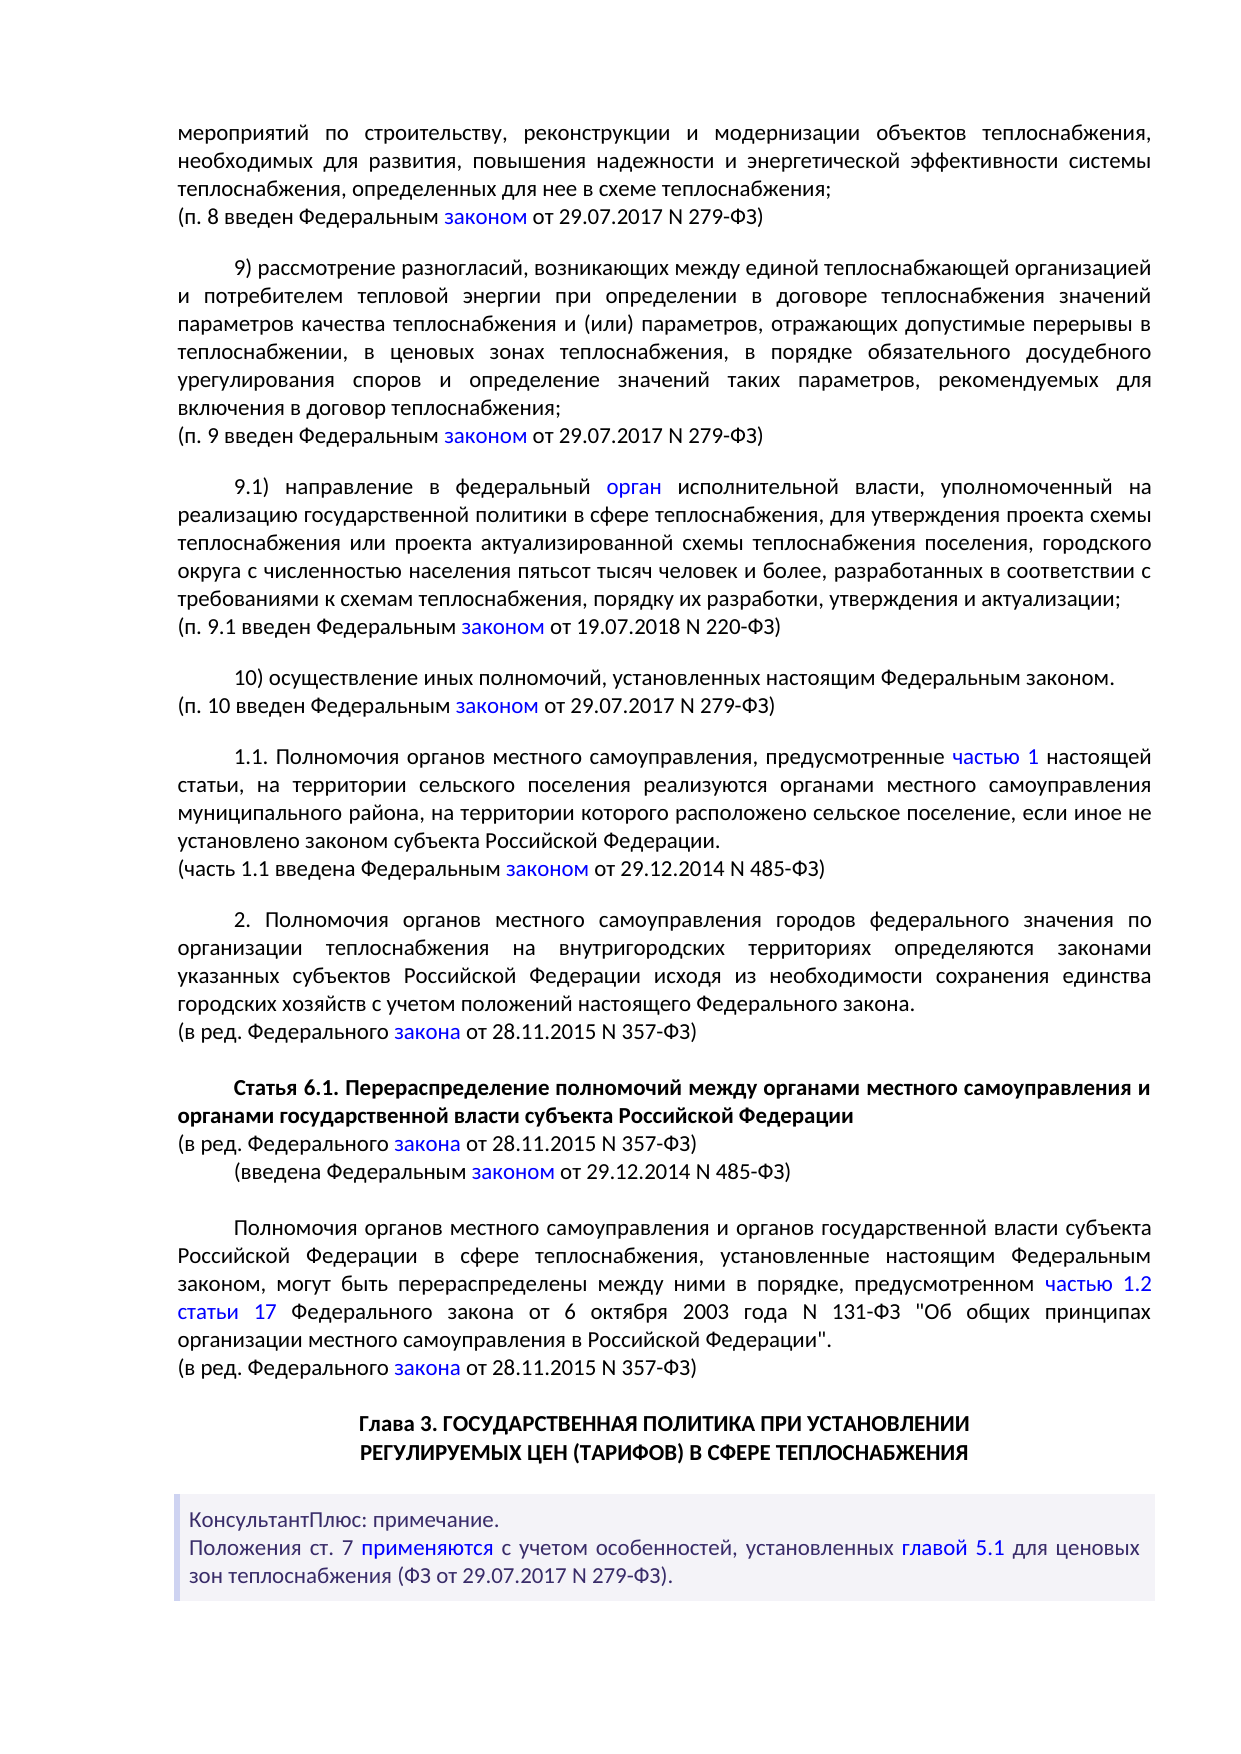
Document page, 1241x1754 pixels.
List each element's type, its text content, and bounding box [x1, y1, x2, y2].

text 9) рассмотрение разногласий, возникающих между единой теплоснабжающей организацией и потребителем тепловой энергии при определении в договоре теплоснабжения значений параметров качества теплоснабжения и (или) параметров, отражающих допустимые перерывы в теплоснабжении, в ценовых зонах теплоснабжения, в порядке обязательного досудебного урегулирования споров и определение значений таких параметров, рекомендуемых для включения в договор теплоснабжения; [177, 253, 1152, 421]
text 10) осуществление иных полномочий, установленных настоящим Федеральным законом. [177, 663, 1152, 691]
title Глава 3. ГОСУДАРСТВЕННАЯ ПОЛИТИКА ПРИ УСТАНОВЛЕНИИ [177, 1409, 1152, 1438]
text (п. 10 введен Федеральным законом от 29.07.2017 N 279-ФЗ) [177, 691, 1152, 719]
text (в ред. Федерального закона от 28.11.2015 N 357-ФЗ) [177, 1017, 1152, 1045]
text 1.1. Полномочия органов местного самоуправления, предусмотренные частью 1 настоящей статьи, на территории сельского поселения реализуются органами местного самоуправления муниципального района, на территории которого расположено сельское поселение, если иное не установлено законом субъекта Российской Федерации. [177, 742, 1152, 854]
text (в ред. Федерального закона от 28.11.2015 N 357-ФЗ) [177, 1129, 1152, 1157]
text 2. Полномочия органов местного самоуправления городов федерального значения по организации теплоснабжения на внутригородских территориях определяются законами указанных субъектов Российской Федерации исходя из необходимости сохранения единства городских хозяйств с учетом положений настоящего Федерального закона. [177, 905, 1152, 1017]
text (п. 9 введен Федеральным законом от 29.07.2017 N 279-ФЗ) [177, 421, 1152, 449]
title Статья 6.1. Перераспределение полномочий между органами местного самоуправления и органами государственной власти субъекта Российской Федерации [177, 1073, 1152, 1129]
text 9.1) направление в федеральный орган исполнительной власти, уполномоченный на реализацию государственной политики в сфере теплоснабжения, для утверждения проекта схемы теплоснабжения или проекта актуализированной схемы теплоснабжения поселения, городского округа с численностью населения пятьсот тысяч человек и более, разработанных в соответствии с требованиями к схемам теплоснабжения, порядку их разработки, утверждения и актуализации; [177, 472, 1152, 612]
text (введена Федеральным законом от 29.12.2014 N 485-ФЗ) [177, 1157, 1152, 1185]
text (в ред. Федерального закона от 28.11.2015 N 357-ФЗ) [177, 1353, 1152, 1382]
text (п. 9.1 введен Федеральным законом от 19.07.2018 N 220-ФЗ) [177, 612, 1152, 640]
text (п. 8 введен Федеральным законом от 29.07.2017 N 279-ФЗ) [177, 202, 1152, 230]
text (часть 1.1 введена Федеральным законом от 29.12.2014 N 485-ФЗ) [177, 854, 1152, 882]
table_header КонсультантПлюс: примечание. Положения ст. 7 применяются с учетом особенностей, установленных главой 5.1 для ценовых зон теплоснабжения (ФЗ от 29.07.2017 N 279-ФЗ). [180, 1494, 1149, 1601]
title РЕГУЛИРУЕМЫХ ЦЕН (ТАРИФОВ) В СФЕРЕ ТЕПЛОСНАБЖЕНИЯ [177, 1438, 1152, 1466]
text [177, 118, 1152, 202]
text Полномочия органов местного самоуправления и органов государственной власти субъекта Российской Федерации в сфере теплоснабжения, установленные настоящим Федеральным законом, могут быть перераспределены между ними в порядке, предусмотренном частью 1.2 статьи 17 Федерального закона от 6 октября 2003 года N 131-ФЗ "Об общих принципах организации местного самоуправления в Российской Федерации". [177, 1213, 1152, 1353]
